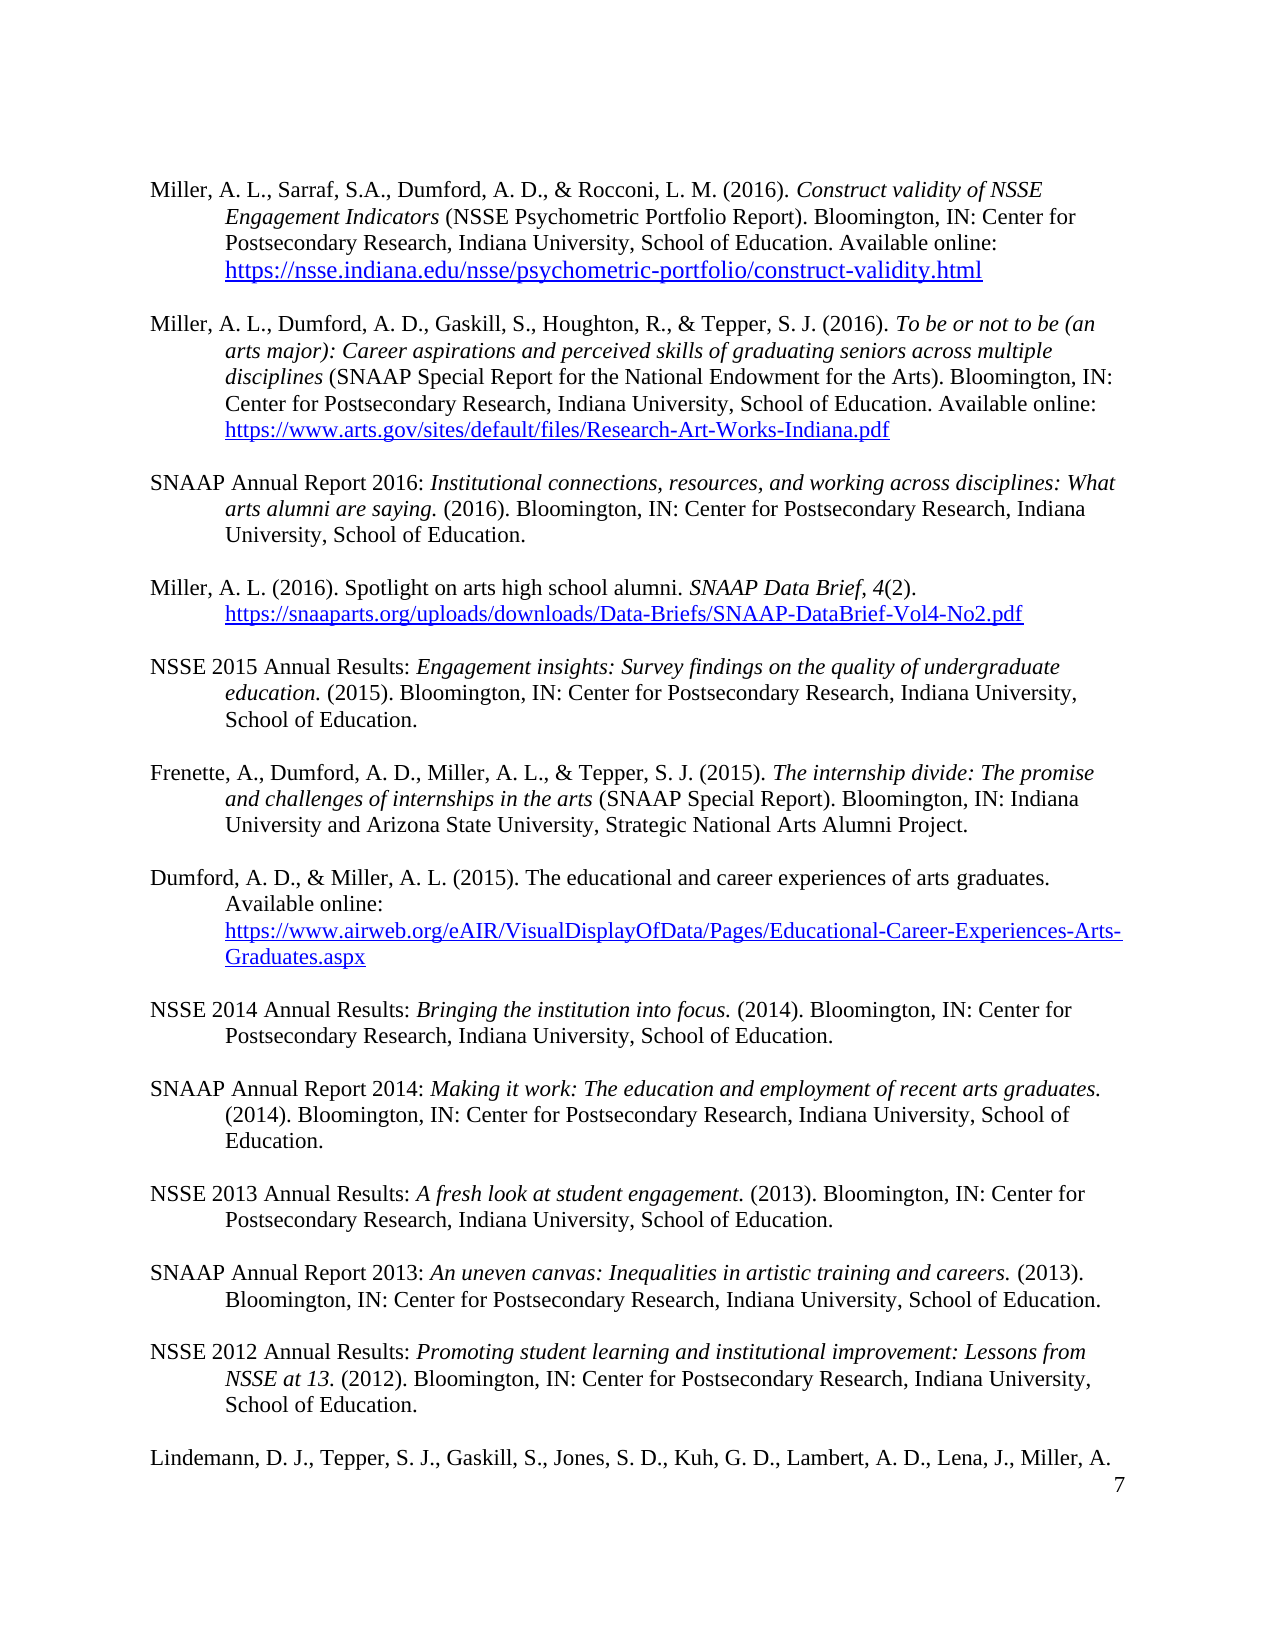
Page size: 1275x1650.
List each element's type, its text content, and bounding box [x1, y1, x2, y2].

text SNAAP Annual Report 2014: Making it work: The education and employment of recent arts graduates. (2014). Bloomington, IN: Center for Postsecondary Research, Indiana University, School of Education. [150, 1075, 1125, 1154]
text NSSE 2013 Annual Results: A fresh look at student engagement. (2013). Bloomington, IN: Center for Postsecondary Research, Indiana University, School of Education. [150, 1180, 1125, 1233]
text Miller, A. L., Dumford, A. D., Gaskill, S., Houghton, R., & Tepper, S. J. (2016). To be or not to be (an arts major): Career aspirations and perceived skills of graduating seniors across multiple disciplines (SNAAP Special Report for the National Endowment for the Arts). Bloomington, IN: Center for Postsecondary Research, Indiana University, School of Education. Available online: https://www.arts.gov/sites/default/files/Research-Art-Works-Indiana.pdf [150, 311, 1125, 442]
text NSSE 2014 Annual Results: Bringing the institution into focus. (2014). Bloomington, IN: Center for Postsecondary Research, Indiana University, School of Education. [150, 996, 1125, 1048]
text SNAAP Annual Report 2016: Institutional connections, resources, and working across disciplines: What arts alumni are saying. (2016). Bloomington, IN: Center for Postsecondary Research, Indiana University, School of Education. [150, 469, 1125, 548]
text Miller, A. L., Sarraf, S.A., Dumford, A. D., & Rocconi, L. M. (2016). Construct validity of NSSE Engagement Indicators (NSSE Psychometric Portfolio Report). Bloomington, IN: Center for Postsecondary Research, Indiana University, School of Education. Available online: https://nsse.indiana.edu/nsse/psychometric-portfolio/construct-validity.html [150, 176, 1125, 284]
text Miller, A. L. (2016). Spotlight on arts high school alumni. SNAAP Data Brief, 4(2). https://snaaparts.org/uploads/downloads/Data-Briefs/SNAAP-DataBrief-Vol4-No2.pdf [150, 574, 1125, 627]
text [150, 1444, 1125, 1470]
text Frenette, A., Dumford, A. D., Miller, A. L., & Tepper, S. J. (2015). The internship divide: The promise and challenges of internships in the arts (SNAAP Special Report). Bloomington, IN: Indiana University and Arizona State University, Strategic National Arts Alumni Project. [150, 758, 1125, 838]
text NSSE 2015 Annual Results: Engagement insights: Survey findings on the quality of undergraduate education. (2015). Bloomington, IN: Center for Postsecondary Research, Indiana University, School of Education. [150, 653, 1125, 732]
text Dumford, A. D., & Miller, A. L. (2015). The educational and career experiences of arts graduates. Available online: [150, 864, 1125, 917]
text SNAAP Annual Report 2013: An uneven canvas: Inequalities in artistic training and careers. (2013). Bloomington, IN: Center for Postsecondary Research, Indiana University, School of Education. [150, 1259, 1125, 1312]
text https://www.airweb.org/eAIR/VisualDisplayOfData/Pages/Educational-Career-Experiences-Arts-Graduates.aspx [225, 917, 1125, 969]
text NSSE 2012 Annual Results: Promoting student learning and institutional improvement: Lessons from NSSE at 13. (2012). Bloomington, IN: Center for Postsecondary Research, Indiana University, School of Education. [150, 1338, 1125, 1417]
